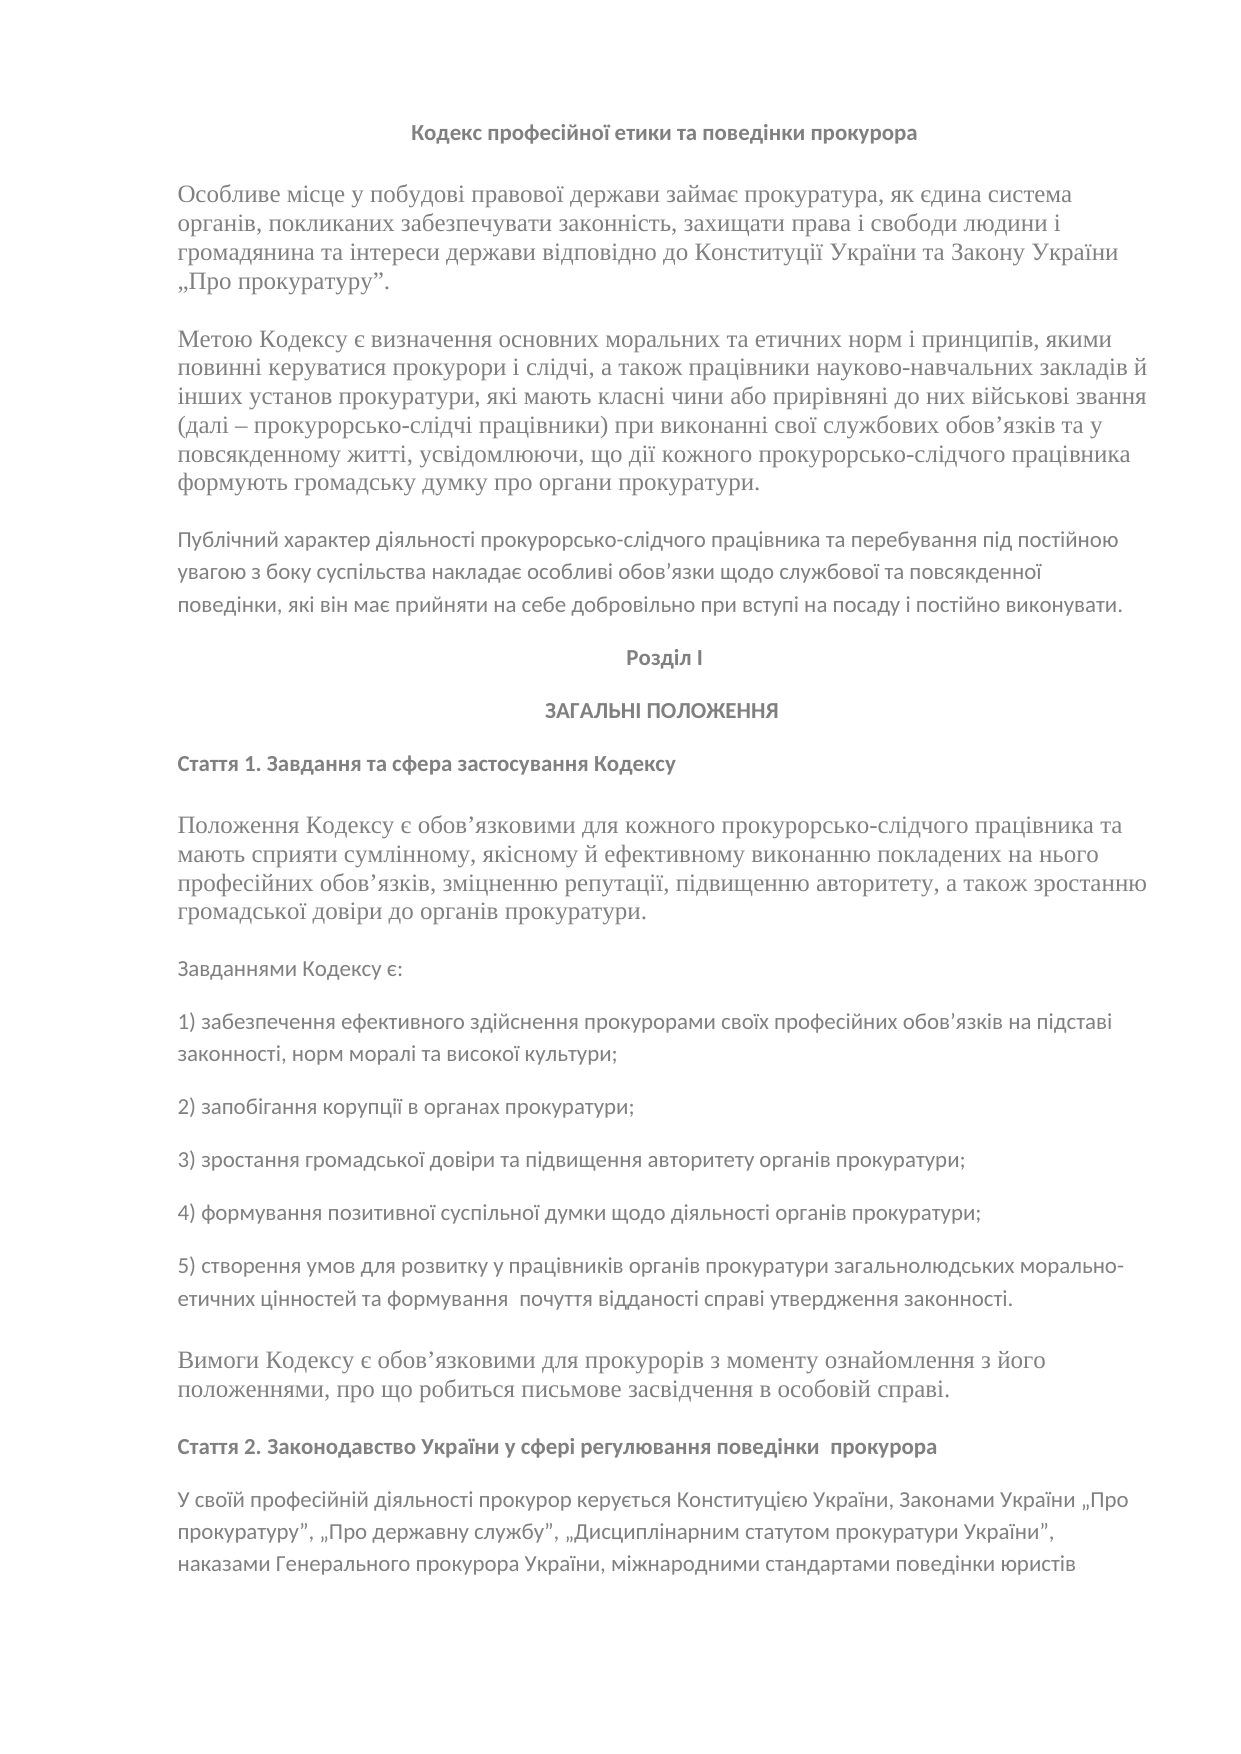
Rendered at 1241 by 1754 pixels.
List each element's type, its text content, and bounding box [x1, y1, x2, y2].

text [177, 1485, 1152, 1577]
text 3) зростання громадської довіри та підвищення авторитету органів прокуратури; [177, 1146, 1152, 1173]
text Кодекс професійної етики та поведінки прокурора [177, 118, 1152, 146]
text 1) забезпечення ефективного здійснення прокурорами своїх професійних обов’язків на підставі законності, норм моралі та високої культури; [177, 1007, 1152, 1067]
text 5) створення умов для розвитку у працівників органів прокуратури загальнолюдських морально-етичних цінностей та формування почуття відданості справі утвердження законності. [177, 1252, 1152, 1312]
text ЗАГАЛЬНІ ПОЛОЖЕННЯ [177, 696, 1152, 724]
text Стаття 2. Законодавство України у сфері регулювання поведінки прокурора [177, 1432, 1152, 1460]
text Особливе місце у побудові правової держави займає прокуратура, як єдина система органів, покликаних забезпечувати законність, захищати права і свободи людини і громадянина та інтереси держави відповідно до Конституції України та Закону України „Про прокуратуру”. [177, 179, 1152, 294]
text Метою Кодексу є визначення основних моральних та етичних норм і принципів, якими повинні керуватися прокурори і слідчі, а також працівники науково-навчальних закладів й інших установ прокуратури, які мають класні чини або прирівняні до них військові звання (далі – прокурорсько-слідчі працівники) при виконанні свої службових обов’язків та у повсякденному житті, усвідомлюючи, що дії кожного прокурорсько-слідчого працівника формують громадську думку про органи прокуратури. [177, 324, 1152, 496]
text Розділ I [177, 643, 1152, 671]
text Завданнями Кодексу є: [177, 954, 1152, 982]
text Положення Кодексу є обов’язковими для кожного прокурорсько-слідчого працівника та мають сприяти сумлінному, якісному й ефективному виконанню покладених на нього професійних обов’язків, зміцненню репутації, підвищенню авторитету, а також зростанню громадської довіри до органів прокуратури. [177, 810, 1152, 925]
text Публічний характер діяльності прокурорсько-слідчого працівника та перебування під постійною увагою з боку суспільства накладає особливі обов’язки щодо службової та повсякденної поведінки, які він має прийняти на себе добровільно при вступі на посаду і постійно виконувати. [177, 525, 1152, 618]
text Вимоги Кодексу є обов’язковими для прокурорів з моменту ознайомлення з його положеннями, про що робиться письмове засвідчення в особовій справі. [177, 1345, 1152, 1403]
text 2) запобігання корупції в органах прокуратури; [177, 1092, 1152, 1121]
text Стаття 1. Завдання та сфера застосування Кодексу [177, 749, 1152, 777]
text 4) формування позитивної суспільної думки щодо діяльності органів прокуратури; [177, 1198, 1152, 1227]
